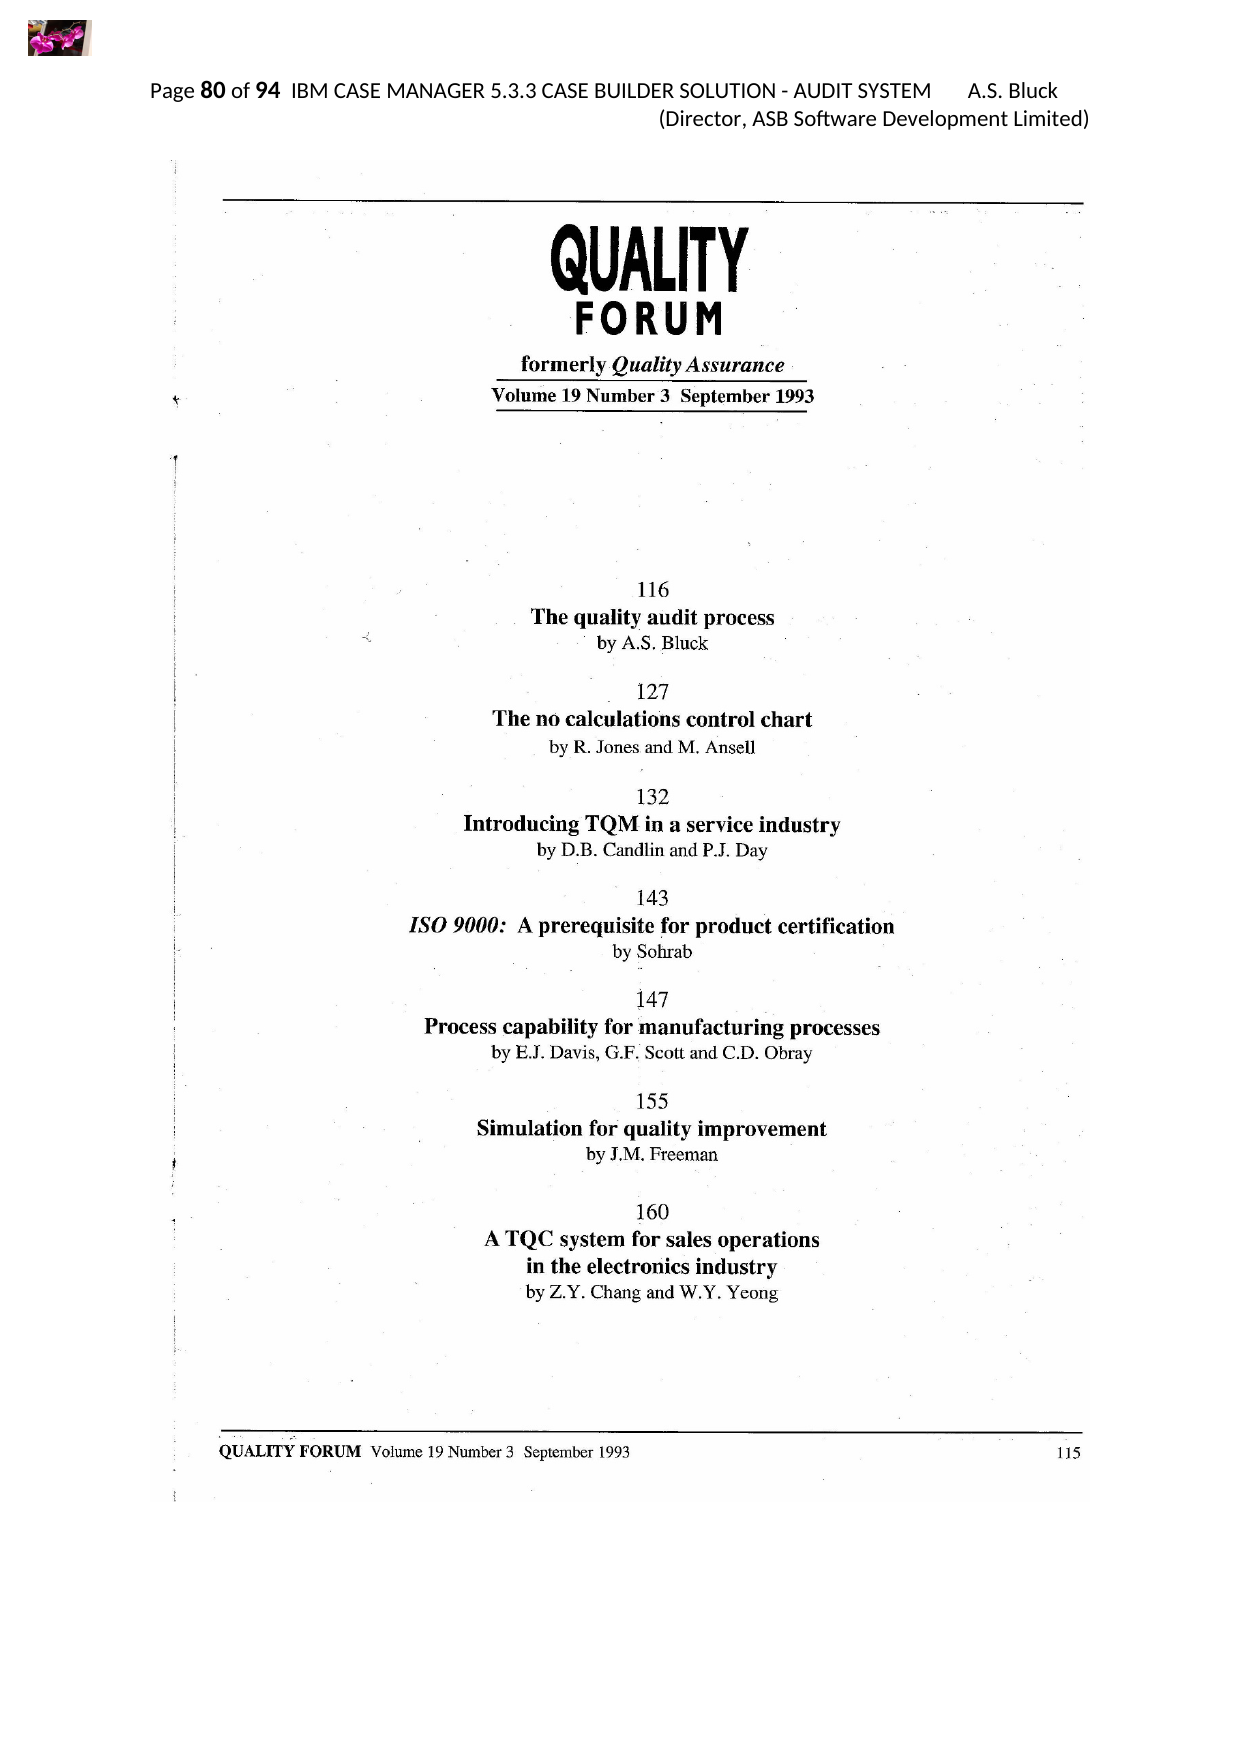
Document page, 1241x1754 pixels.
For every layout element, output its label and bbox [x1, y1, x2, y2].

picture [150, 160, 1091, 1502]
picture [28, 20, 92, 56]
